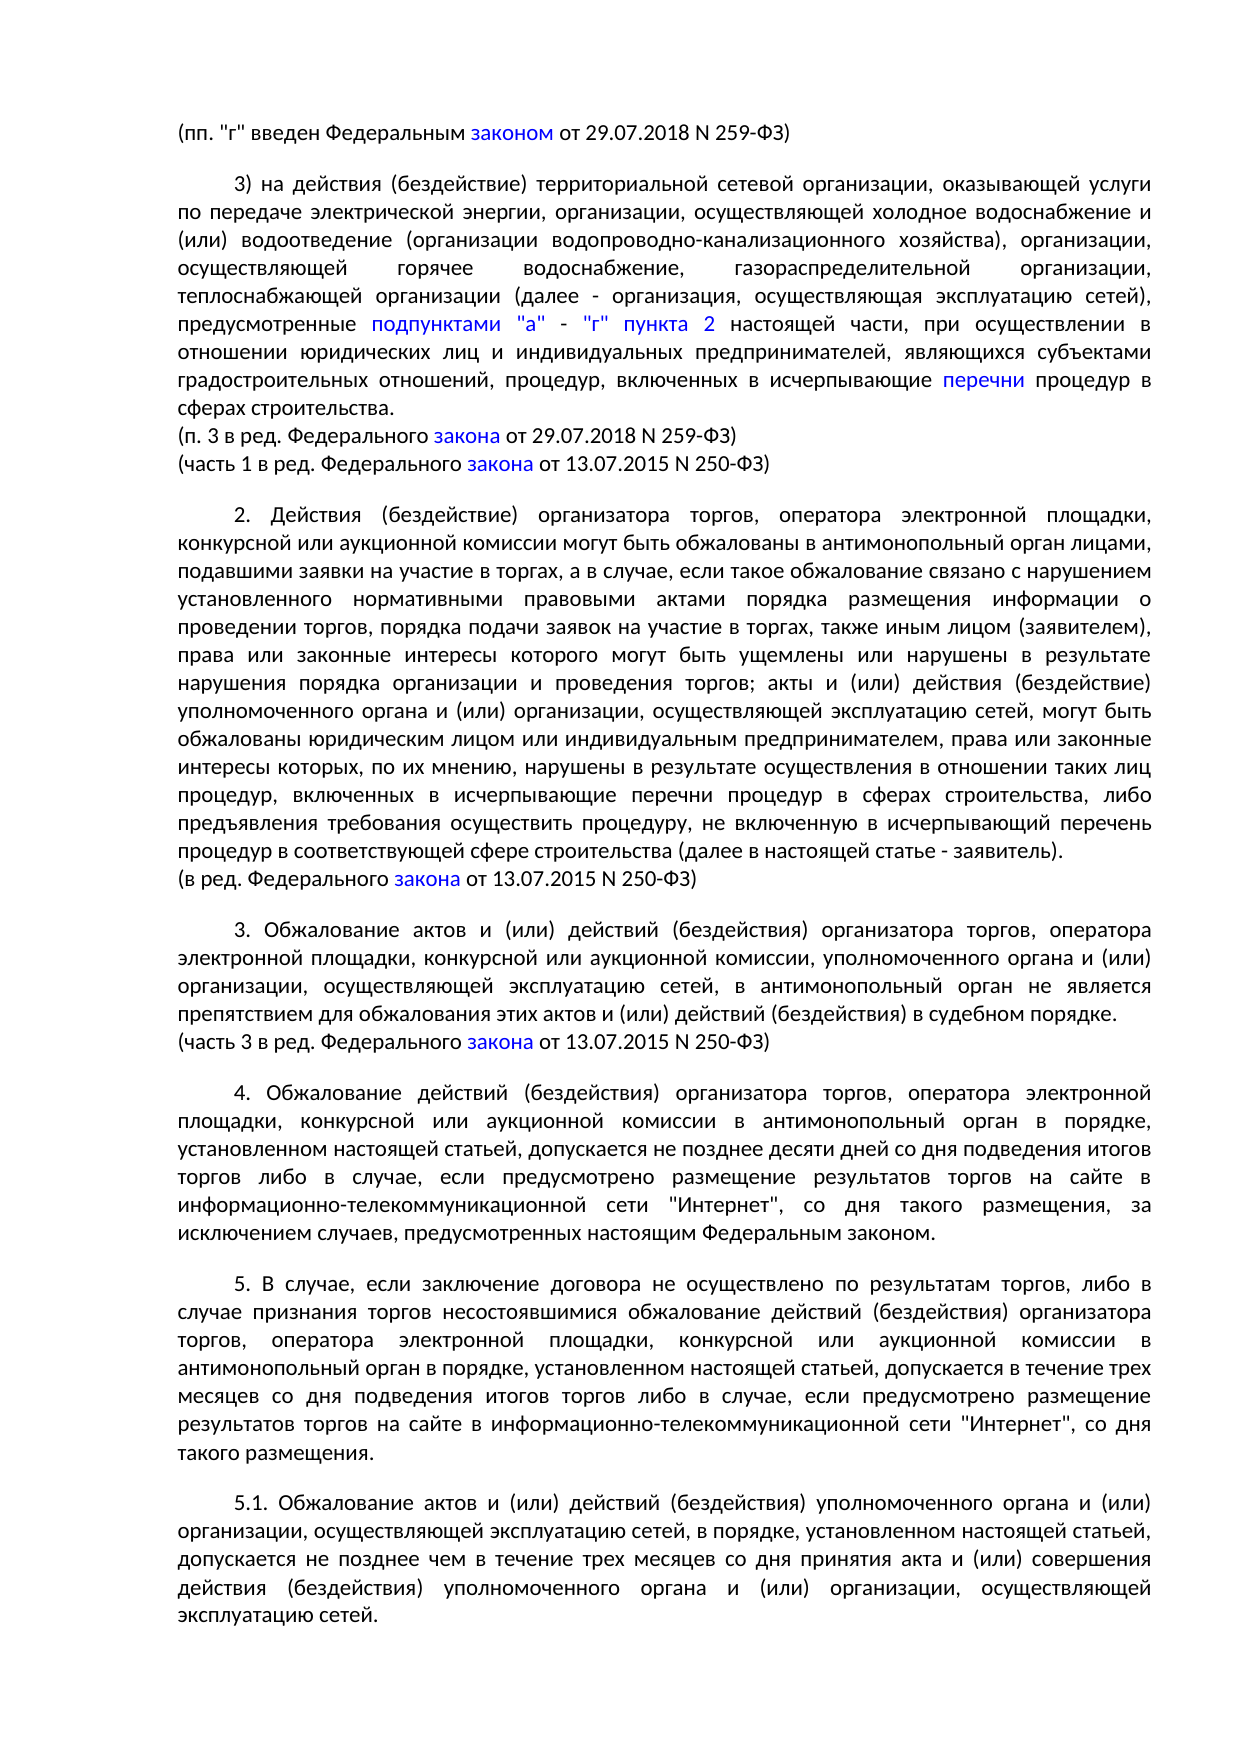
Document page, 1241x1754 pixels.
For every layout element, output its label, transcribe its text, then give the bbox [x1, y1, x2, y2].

text 2. Действия (бездействие) организатора торгов, оператора электронной площадки, конкурсной или аукционной комиссии могут быть обжалованы в антимонопольный орган лицами, подавшими заявки на участие в торгах, а в случае, если такое обжалование связано с нарушением установленного нормативными правовыми актами порядка размещения информации о проведении торгов, порядка подачи заявок на участие в торгах, также иным лицом (заявителем), права или законные интересы которого могут быть ущемлены или нарушены в результате нарушения порядка организации и проведения торгов; акты и (или) действия (бездействие) уполномоченного органа и (или) организации, осуществляющей эксплуатацию сетей, могут быть обжалованы юридическим лицом или индивидуальным предпринимателем, права или законные интересы которых, по их мнению, нарушены в результате осуществления в отношении таких лиц процедур, включенных в исчерпывающие перечни процедур в сферах строительства, либо предъявления требования осуществить процедуру, не включенную в исчерпывающий перечень процедур в соответствующей сфере строительства (далее в настоящей статье - заявитель). [177, 500, 1152, 864]
text (часть 3 в ред. Федерального закона от 13.07.2015 N 250-ФЗ) [177, 1027, 1152, 1056]
text 4. Обжалование действий (бездействия) организатора торгов, оператора электронной площадки, конкурсной или аукционной комиссии в антимонопольный орган в порядке, установленном настоящей статьей, допускается не позднее десяти дней со дня подведения итогов торгов либо в случае, если предусмотрено размещение результатов торгов на сайте в информационно-телекоммуникационной сети "Интернет", со дня такого размещения, за исключением случаев, предусмотренных настоящим Федеральным законом. [177, 1078, 1152, 1247]
text 3. Обжалование актов и (или) действий (бездействия) организатора торгов, оператора электронной площадки, конкурсной или аукционной комиссии, уполномоченного органа и (или) организации, осуществляющей эксплуатацию сетей, в антимонопольный орган не является препятствием для обжалования этих актов и (или) действий (бездействия) в судебном порядке. [177, 915, 1152, 1027]
text 3) на действия (бездействие) территориальной сетевой организации, оказывающей услуги по передаче электрической энергии, организации, осуществляющей холодное водоснабжение и (или) водоотведение (организации водопроводно-канализационного хозяйства), организации, осуществляющей горячее водоснабжение, газораспределительной организации, теплоснабжающей организации (далее - организация, осуществляющая эксплуатацию сетей), предусмотренные подпунктами "а" - "г" пункта 2 настоящей части, при осуществлении в отношении юридических лиц и индивидуальных предпринимателей, являющихся субъектами градостроительных отношений, процедур, включенных в исчерпывающие перечни процедур в сферах строительства. [177, 169, 1152, 421]
text (часть 1 в ред. Федерального закона от 13.07.2015 N 250-ФЗ) [177, 449, 1152, 477]
text (пп. "г" введен Федеральным законом от 29.07.2018 N 259-ФЗ) [177, 118, 1152, 146]
text 5.1. Обжалование актов и (или) действий (бездействия) уполномоченного органа и (или) организации, осуществляющей эксплуатацию сетей, в порядке, установленном настоящей статьей, допускается не позднее чем в течение трех месяцев со дня принятия акта и (или) совершения действия (бездействия) уполномоченного органа и (или) организации, осуществляющей эксплуатацию сетей. [177, 1488, 1152, 1629]
text (в ред. Федерального закона от 13.07.2015 N 250-ФЗ) [177, 864, 1152, 892]
text 5. В случае, если заключение договора не осуществлено по результатам торгов, либо в случае признания торгов несостоявшимися обжалование действий (бездействия) организатора торгов, оператора электронной площадки, конкурсной или аукционной комиссии в антимонопольный орган в порядке, установленном настоящей статьей, допускается в течение трех месяцев со дня подведения итогов торгов либо в случае, если предусмотрено размещение результатов торгов на сайте в информационно-телекоммуникационной сети "Интернет", со дня такого размещения. [177, 1269, 1152, 1466]
text (п. 3 в ред. Федерального закона от 29.07.2018 N 259-ФЗ) [177, 421, 1152, 449]
